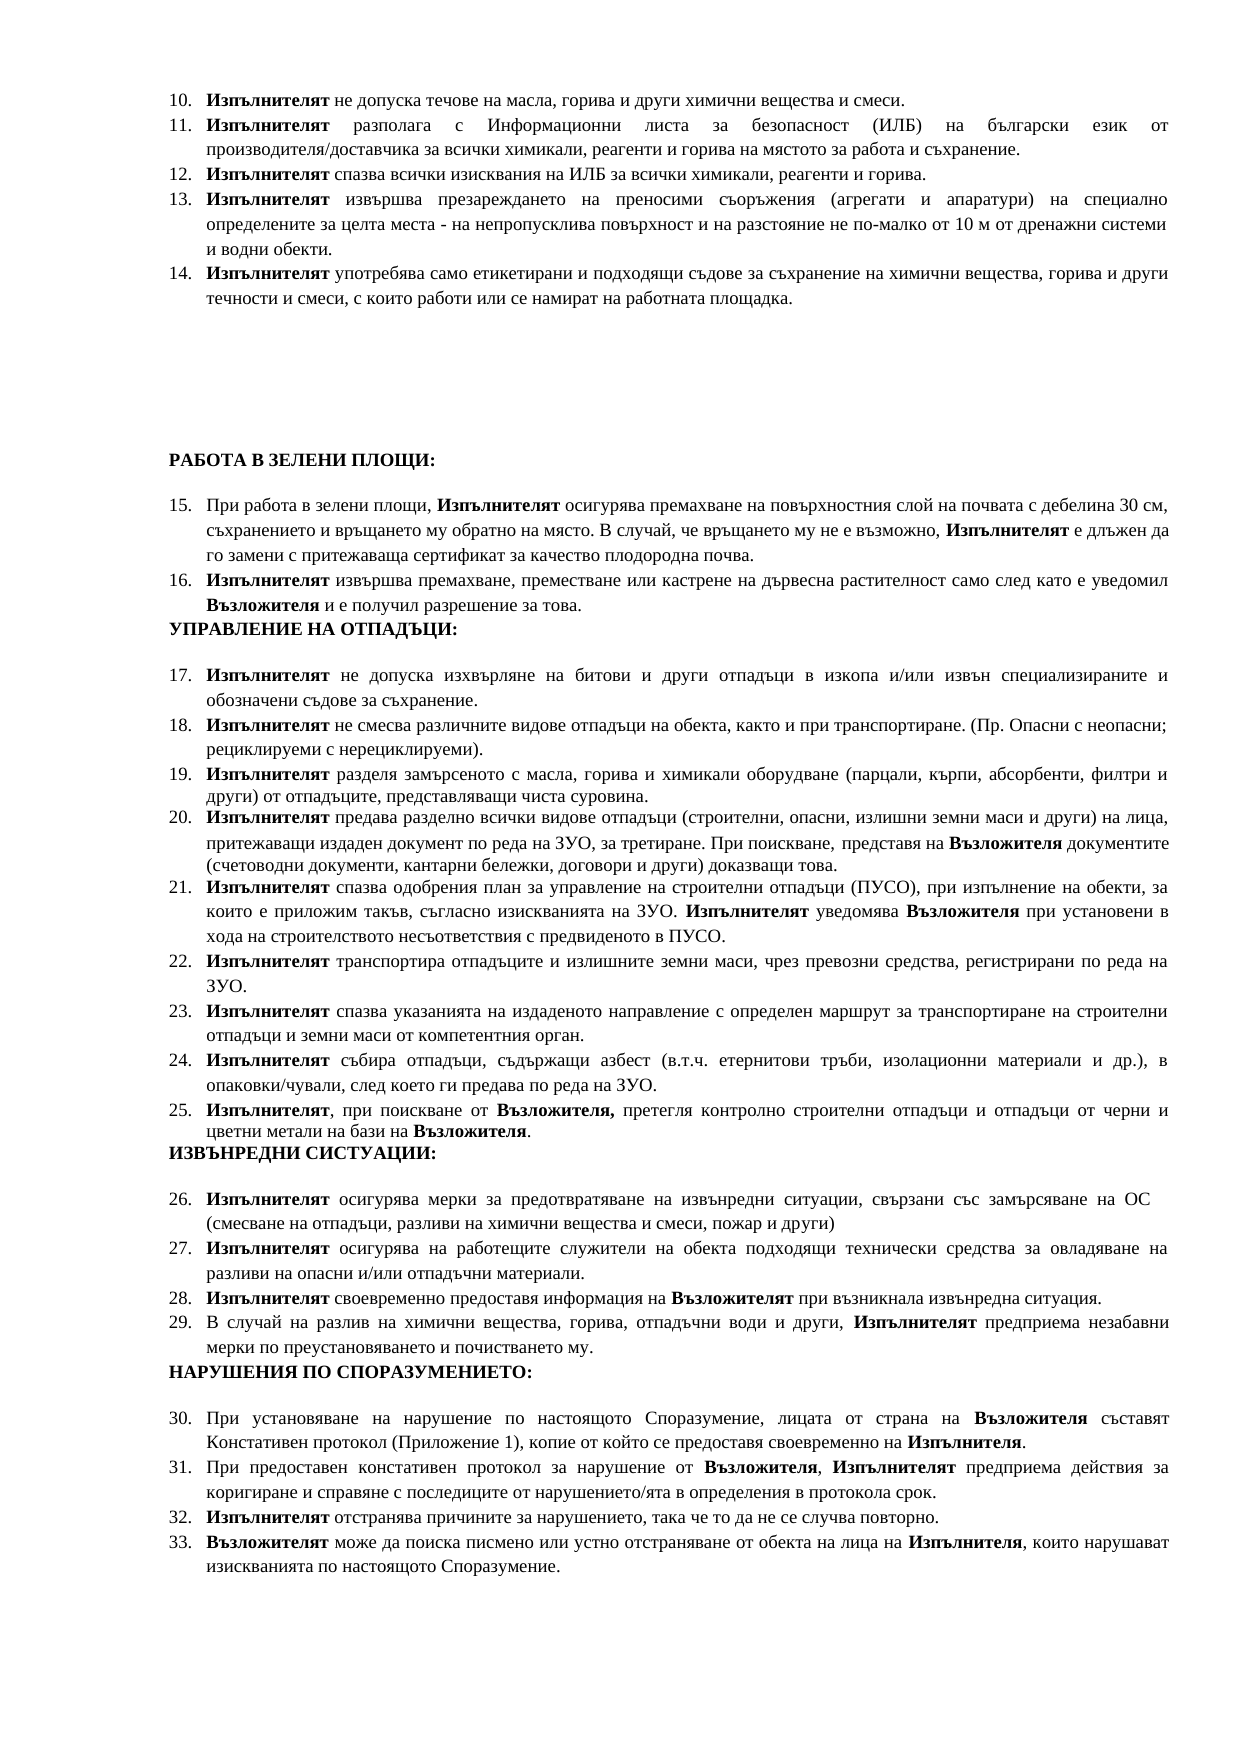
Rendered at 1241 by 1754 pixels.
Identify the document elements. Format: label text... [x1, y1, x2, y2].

list Изпълнителят извършва премахване, преместване или кастрене на дървесна растителност само след като е уведомил Възложителя и е получил разрешение за това. [169, 569, 1169, 615]
list Изпълнителят спазва указанията на издаденото направление с определен маршрут за транспортиране на строителни отпадъци и земни маси от компетентния орган. [169, 999, 1169, 1046]
list Изпълнителят разполага с Информационни листа за безопасност (ИЛБ) на български език от производителя/доставчика за всички химикали, реагенти и горива на мястото за работа и съхранение. [169, 113, 1169, 160]
text НАРУШЕНИЯ ПО СПОРАЗУМЕНИЕТО: [169, 1361, 1169, 1383]
list Изпълнителят разделя замърсеното с масла, горива и химикали оборудване (парцали, кърпи, абсорбенти, филтри и други) от отпадъците, представляващи чиста суровина. [169, 763, 1169, 806]
list При установяване на нарушение по настоящото Споразумение, лицата от страна на Възложителя съставят Констативен протокол (Приложение 1), копие от който се предоставя своевременно на Изпълнителя. [169, 1407, 1169, 1453]
list Изпълнителят предава разделно всички видове отпадъци (строителни, опасни, излишни земни маси и други) на лица, притежаващи издаден документ по реда на ЗУО, за третиране. При поискване, представя на Възложителя документите (счетоводни документи, кантарни бележки, договори и други) доказващи това. [169, 806, 1169, 876]
list Възложителят може да поиска писмено или устно отстраняване от обекта на лица на Изпълнителя, които нарушават изискванията по настоящото Споразумение. [169, 1531, 1169, 1577]
list Изпълнителят не смесва различните видове отпадъци на обекта, както и при транспортиране. (Пр. Опасни с неопасни; рециклируеми с нерециклируеми). [169, 713, 1169, 760]
list Изпълнителят транспортира отпадъците и излишните земни маси, чрез превозни средства, регистрирани по реда на ЗУО. [169, 950, 1169, 996]
text ИЗВЪНРЕДНИ СИСТУАЦИИ: [131, 1142, 1169, 1163]
list Изпълнителят осигурява на работещите служители на обекта подходящи технически средства за овладяване на разливи на опасни и/или отпадъчни материали. [169, 1237, 1169, 1283]
list Изпълнителят не допуска изхвърляне на битови и други отпадъци в изкопа и/или извън специализираните и обозначени съдове за съхранение. [169, 664, 1169, 710]
list При предоставен констативен протокол за нарушение от Възложителя, Изпълнителят предприема действия за коригиране и справяне с последиците от нарушението/ята в определения в протокола срок. [169, 1456, 1169, 1503]
list Изпълнителят извършва презареждането на преносими съоръжения (агрегати и апаратури) на специално определените за целта места - на непропусклива повърхност и на разстояние не по-малко от 10 м от дренажни системи и водни обекти. [169, 188, 1169, 259]
list Изпълнителят спазва всички изисквания на ИЛБ за всички химикали, реагенти и горива. [169, 163, 1169, 184]
list Изпълнителят отстранява причините за нарушението, така че то да не се случва повторно. [169, 1506, 1169, 1527]
list Изпълнителят своевременно предоставя информация на Възложителят при възникнала извънредна ситуация. [169, 1287, 1169, 1308]
list Изпълнителят не допуска течове на масла, горива и други химични вещества и смеси. [169, 89, 1169, 110]
list Изпълнителят осигурява мерки за предотвратяване на извънредни ситуации, свързани със замърсяване на ОС (смесване на отпадъци, разливи на химични вещества и смеси, пожар и други) [169, 1187, 1152, 1234]
list При работа в зелени площи, Изпълнителят осигурява премахване на повърхностния слой на почвата с дебелина 30 см, съхранението и връщането му обратно на място. В случай, че връщането му не е възможно, Изпълнителят е длъжен да го замени с притежаваща сертификат за качество плодородна почва. [169, 494, 1169, 565]
list В случай на разлив на химични вещества, горива, отпадъчни води и други, Изпълнителят предприема незабавни мерки по преустановяването и почистването му. [169, 1311, 1169, 1358]
list Изпълнителят събира отпадъци, съдържащи азбест (в.т.ч. етернитови тръби, изолационни материали и др.), в опаковки/чували, след което ги предава по реда на ЗУО. [169, 1049, 1169, 1096]
list Изпълнителят употребява само етикетирани и подходящи съдове за съхранение на химични вещества, горива и други течности и смеси, с които работи или се намират на работната площадка. [169, 262, 1169, 308]
text РАБОТА В ЗЕЛЕНИ ПЛОЩИ: [169, 449, 1169, 470]
list Изпълнителят, при поискване от Възложителя, претегля контролно строителни отпадъци и отпадъци от черни и цветни метали на бази на Възложителя. [169, 1099, 1169, 1142]
list Изпълнителят спазва одобрения план за управление на строителни отпадъци (ПУСО), при изпълнение на обекти, за които е приложим такъв, съгласно изискванията на ЗУО. Изпълнителят уведомява Възложителя при установени в хода на строителството несъответствия с предвиденото в ПУСО. [169, 876, 1169, 947]
text УПРАВЛЕНИЕ НА ОТПАДЪЦИ: [131, 618, 1169, 640]
